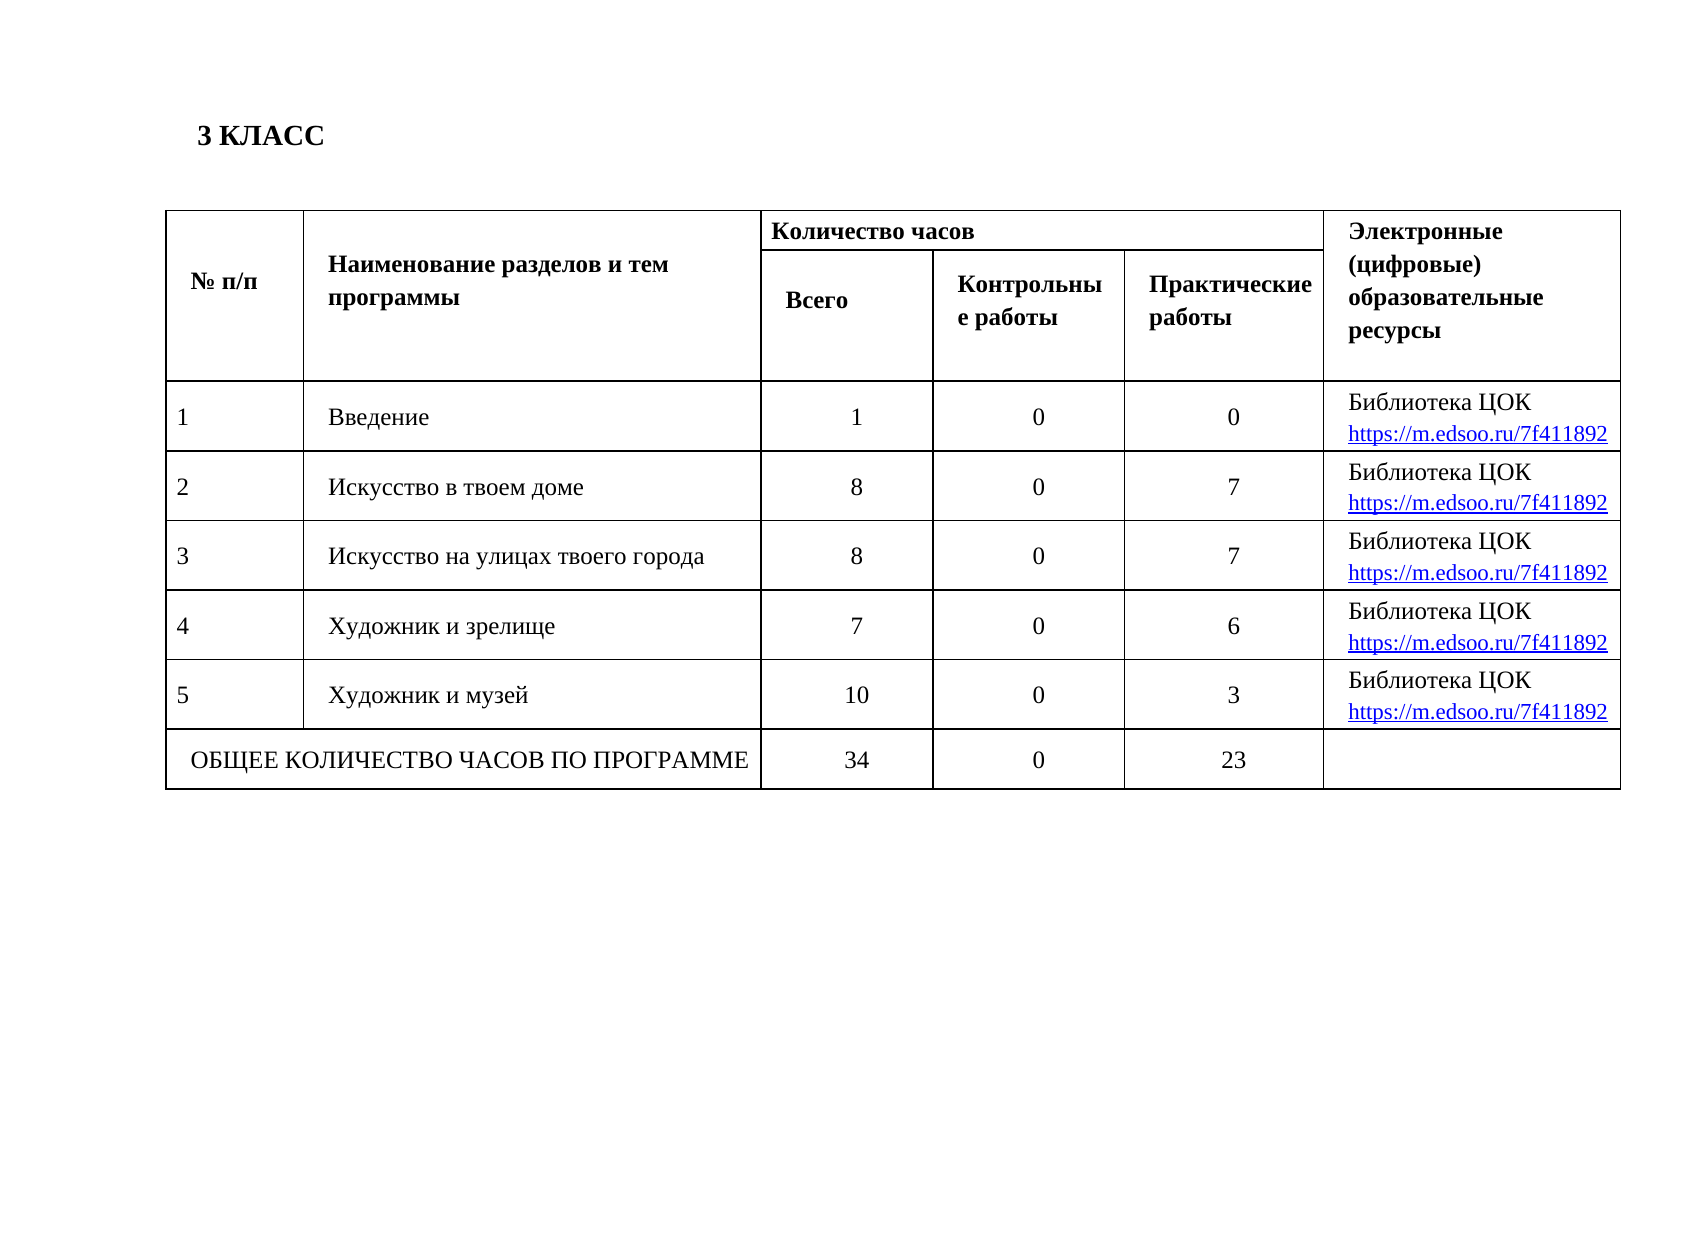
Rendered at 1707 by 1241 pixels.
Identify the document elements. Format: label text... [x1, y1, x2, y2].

table_cell 2 [167, 452, 303, 519]
table_cell Библиотека ЦОК https://m.edsoo.ru/7f411892 [1324, 382, 1620, 450]
table_cell Практические работы [1125, 251, 1323, 380]
table_header Наименование разделов и тем программы [304, 211, 760, 380]
table_cell Библиотека ЦОК https://m.edsoo.ru/7f411892 [1324, 452, 1620, 519]
table_cell 0 [934, 521, 1124, 589]
table_cell 0 [934, 382, 1124, 450]
table_header Электронные (цифровые) образовательные ресурсы [1324, 211, 1620, 380]
table_cell 0 [934, 730, 1124, 788]
table_cell Библиотека ЦОК https://m.edsoo.ru/7f411892 [1324, 521, 1620, 589]
table_cell 4 [167, 591, 303, 659]
table_cell 8 [762, 521, 932, 589]
table_cell 0 [934, 660, 1124, 728]
table_cell ОБЩЕЕ КОЛИЧЕСТВО ЧАСОВ ПО ПРОГРАММЕ [167, 730, 760, 788]
table_cell 8 [762, 452, 932, 519]
table_cell Художник и музей [304, 660, 760, 728]
table_cell 7 [1125, 521, 1323, 589]
table_cell 34 [762, 730, 932, 788]
table_cell 23 [1125, 730, 1323, 788]
table_cell 5 [167, 660, 303, 728]
table_cell Художник и зрелище [304, 591, 760, 659]
table_cell Искусство на улицах твоего города [304, 521, 760, 589]
table_cell 3 [1125, 660, 1323, 728]
table_cell [1324, 730, 1620, 788]
table_cell 7 [1125, 452, 1323, 519]
table_cell 0 [934, 591, 1124, 659]
table_cell 6 [1125, 591, 1323, 659]
table_cell 1 [762, 382, 932, 450]
text 3 КЛАСС [190, 118, 1618, 152]
table_cell 3 [167, 521, 303, 589]
table_header Количество часов [762, 211, 1323, 249]
table_cell Библиотека ЦОК https://m.edsoo.ru/7f411892 [1324, 660, 1620, 728]
table_cell 10 [762, 660, 932, 728]
table_cell 7 [762, 591, 932, 659]
table_cell Всего [762, 251, 932, 380]
table_cell Библиотека ЦОК https://m.edsoo.ru/7f411892 [1324, 591, 1620, 659]
table_cell 0 [934, 452, 1124, 519]
table_cell Контрольные работы [934, 251, 1124, 380]
table_header № п/п [167, 211, 303, 380]
table_cell 1 [167, 382, 303, 450]
table_cell Искусство в твоем доме [304, 452, 760, 519]
table_cell Введение [304, 382, 760, 450]
table_cell 0 [1125, 382, 1323, 450]
